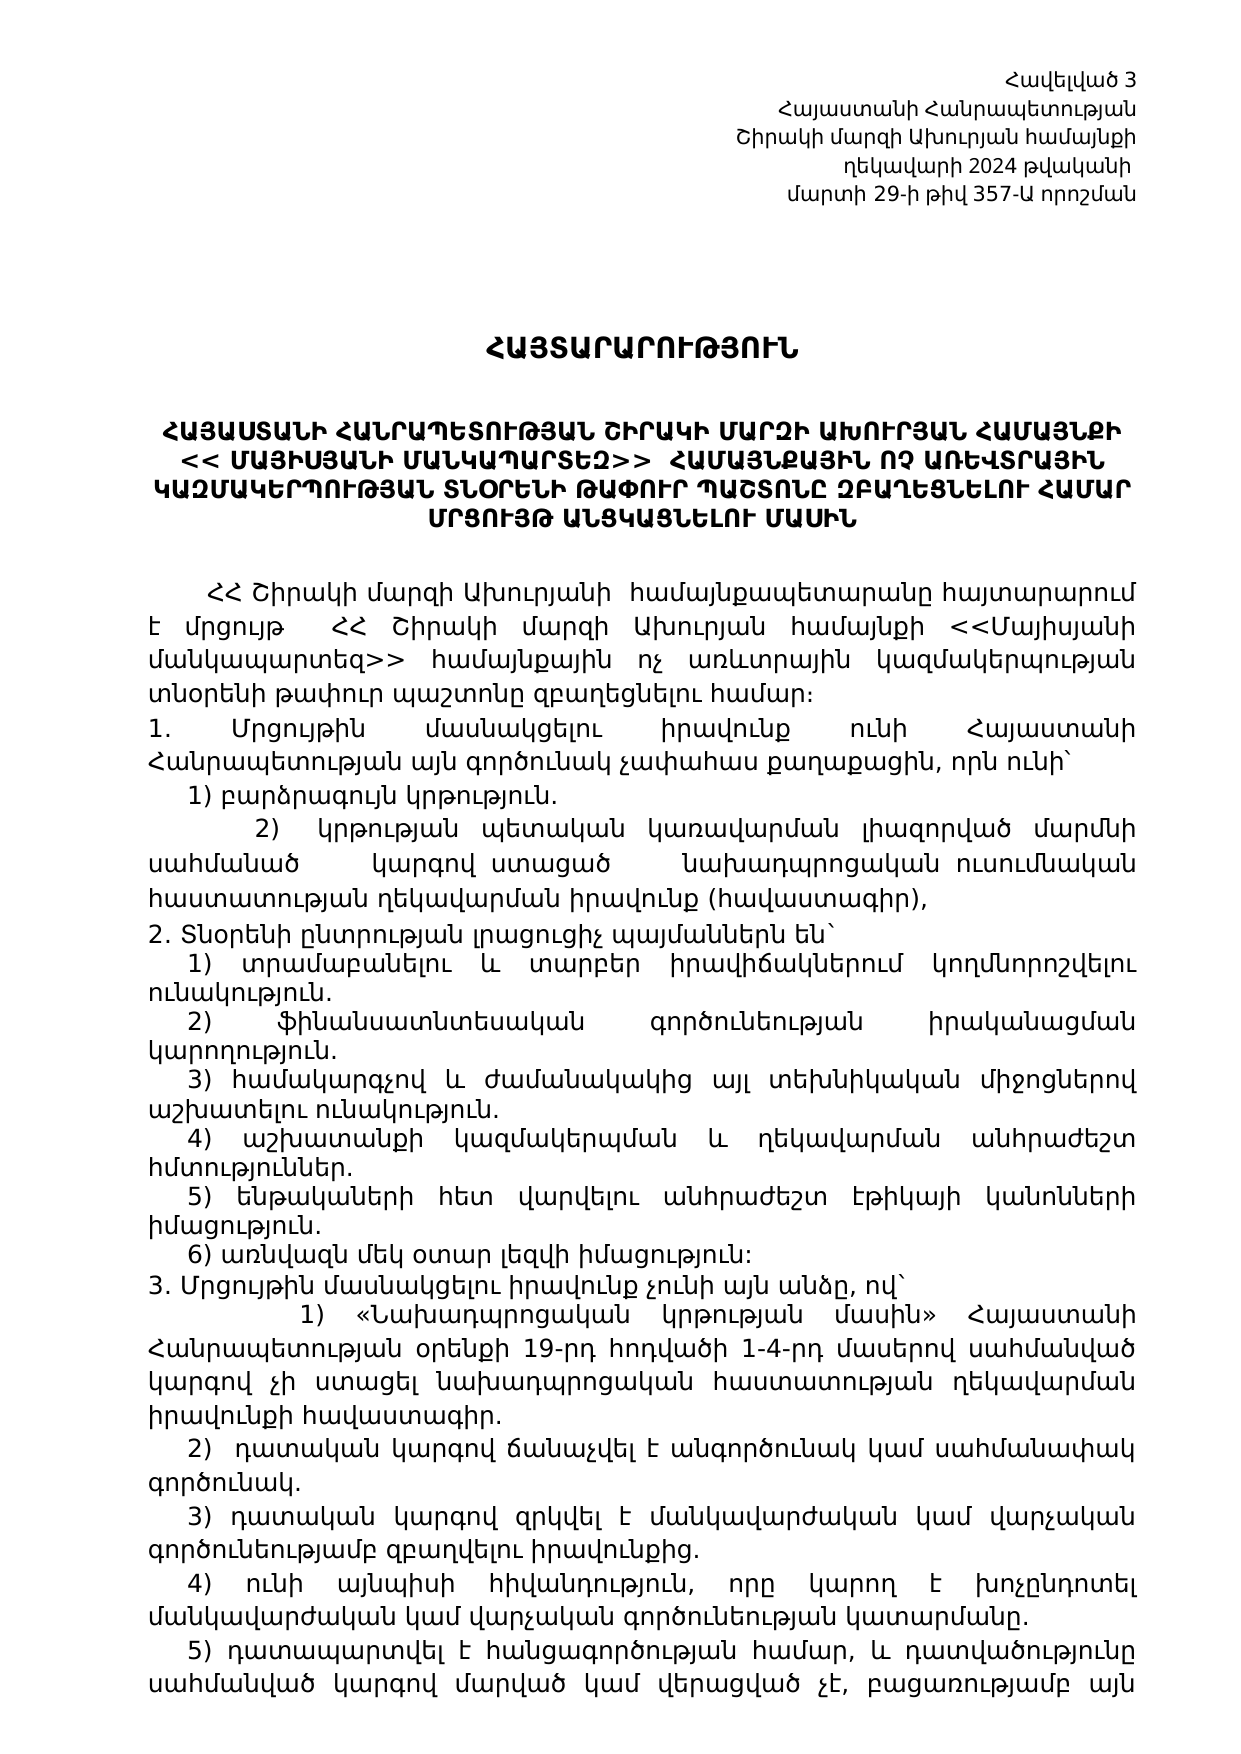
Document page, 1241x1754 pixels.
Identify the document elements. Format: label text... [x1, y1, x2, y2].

text 4) ունի այնպիսի հիվանդություն, որը կարող է խոչընդոտել մանկավարժական կամ վարչական գործունեության կատարմանը. [148, 1569, 1137, 1632]
text 1) բարձրագույն կրթություն. [148, 781, 1137, 810]
text 2․ Տնօրենի ընտրության լրացուցիչ պայմաններն են` [148, 918, 1137, 949]
text ՀԱՅՏԱՐԱՐՈՒԹՅՈՒՆ [148, 327, 1137, 367]
text 2) դատական կարգով ճանաչվել է անգործունակ կամ սահմանափակ գործունակ. [148, 1435, 1137, 1497]
text 2) ֆինանսատնտեսական գործունեության իրականացման կարողություն. [148, 1007, 1137, 1066]
text 3) համակարգչով և ժամանակակից այլ տեխնիկական միջոցներով աշխատելու ունակություն. [148, 1066, 1137, 1124]
text 1․ Մրցույթին մասնակցելու իրավունք ունի Հայաստանի Հանրապետության այն գործունակ չափահաս քաղաքացին, որն ունի՝ [148, 712, 1137, 777]
text 2) կրթության պետական կառավարման լիազորված մարմնի սահմանած կարգով ստացած նախադպրոցական ուսումնական հաստատության ղեկավարման իրավունք (հավաստագիր), [148, 879, 1137, 914]
text 1) տրամաբանելու և տարբեր իրավիճակներում կողմնորոշվելու ունակություն. [148, 949, 1137, 1007]
text 3․ Մրցույթին մասնակցելու իրավունք չունի այն անձը, ով` [148, 1270, 1137, 1301]
text Հավելված 3 Հայաստանի Հանրապետության Շիրակի մարզի Ախուրյան համայնքի ղեկավարի 2024 թվականի մարտի 29-ի թիվ 357-Ա որոշման [148, 66, 1137, 236]
text 1) «Նախադպրոցական կրթության մասին» Հայաստանի Հանրապետության օրենքի 19-րդ հոդվածի 1-4-րդ մասերով սահմանված կարգով չի ստացել նախադպրոցական հաստատության ղեկավարման իրավունքի հավաստագիր. [148, 1397, 1137, 1430]
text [148, 1636, 1137, 1699]
text 1) «Նախադպրոցական կրթության մասին» Հայաստանի Հանրապետության օրենքի 19-րդ հոդվածի 1-4-րդ մասերով սահմանված կարգով չի ստացել նախադպրոցական հաստատության ղեկավարման իրավունքի հավաստագիր. [148, 1301, 1137, 1334]
text ՀԱՅԱՍՏԱՆԻ ՀԱՆՐԱՊԵՏՈՒԹՅԱՆ ՇԻՐԱԿԻ ՄԱՐԶԻ ԱԽՈՒՐՅԱՆ ՀԱՄԱՅՆՔԻ << ՄԱՅԻՍՅԱՆԻ ՄԱՆԿԱՊԱՐՏԵԶ>> ՀԱՄԱՅՆՔԱՅԻՆ ՈՉ ԱՌԵՎՏՐԱՅԻՆ ԿԱԶՄԱԿԵՐՊՈՒԹՅԱՆ ՏՆՕՐԵՆԻ ԹԱՓՈՒՐ ՊԱՇՏՈՆԸ ԶԲԱՂԵՑՆԵԼՈՒ ՀԱՄԱՐ ՄՐՑՈՒՅԹ ԱՆՑԿԱՑՆԵԼՈՒ ՄԱՍԻՆ [148, 417, 1137, 533]
text 6) առնվազն մեկ օտար լեզվի իմացություն: [148, 1241, 1137, 1270]
text 4) աշխատանքի կազմակերպման և ղեկավարման անհրաժեշտ հմտություններ. [148, 1124, 1137, 1182]
text 3) դատական կարգով զրկվել է մանկավարժական կամ վարչական գործունեությամբ զբաղվելու իրավունքից. [148, 1502, 1137, 1564]
text ՀՀ Շիրակի մարզի Ախուրյանի համայնքապետարանը հայտարարում է մրցույթ ՀՀ Շիրակի մարզի Ախուրյան համայնքի <<Մայիսյանի մանկապարտեզ>> համայնքային ոչ առևտրային կազմակերպության տնօրենի թափուր պաշտոնը զբաղեցնելու համար։ [148, 578, 1137, 708]
text 5) ենթակաների հետ վարվելու անհրաժեշտ էթիկայի կանոնների իմացություն. [148, 1182, 1137, 1241]
